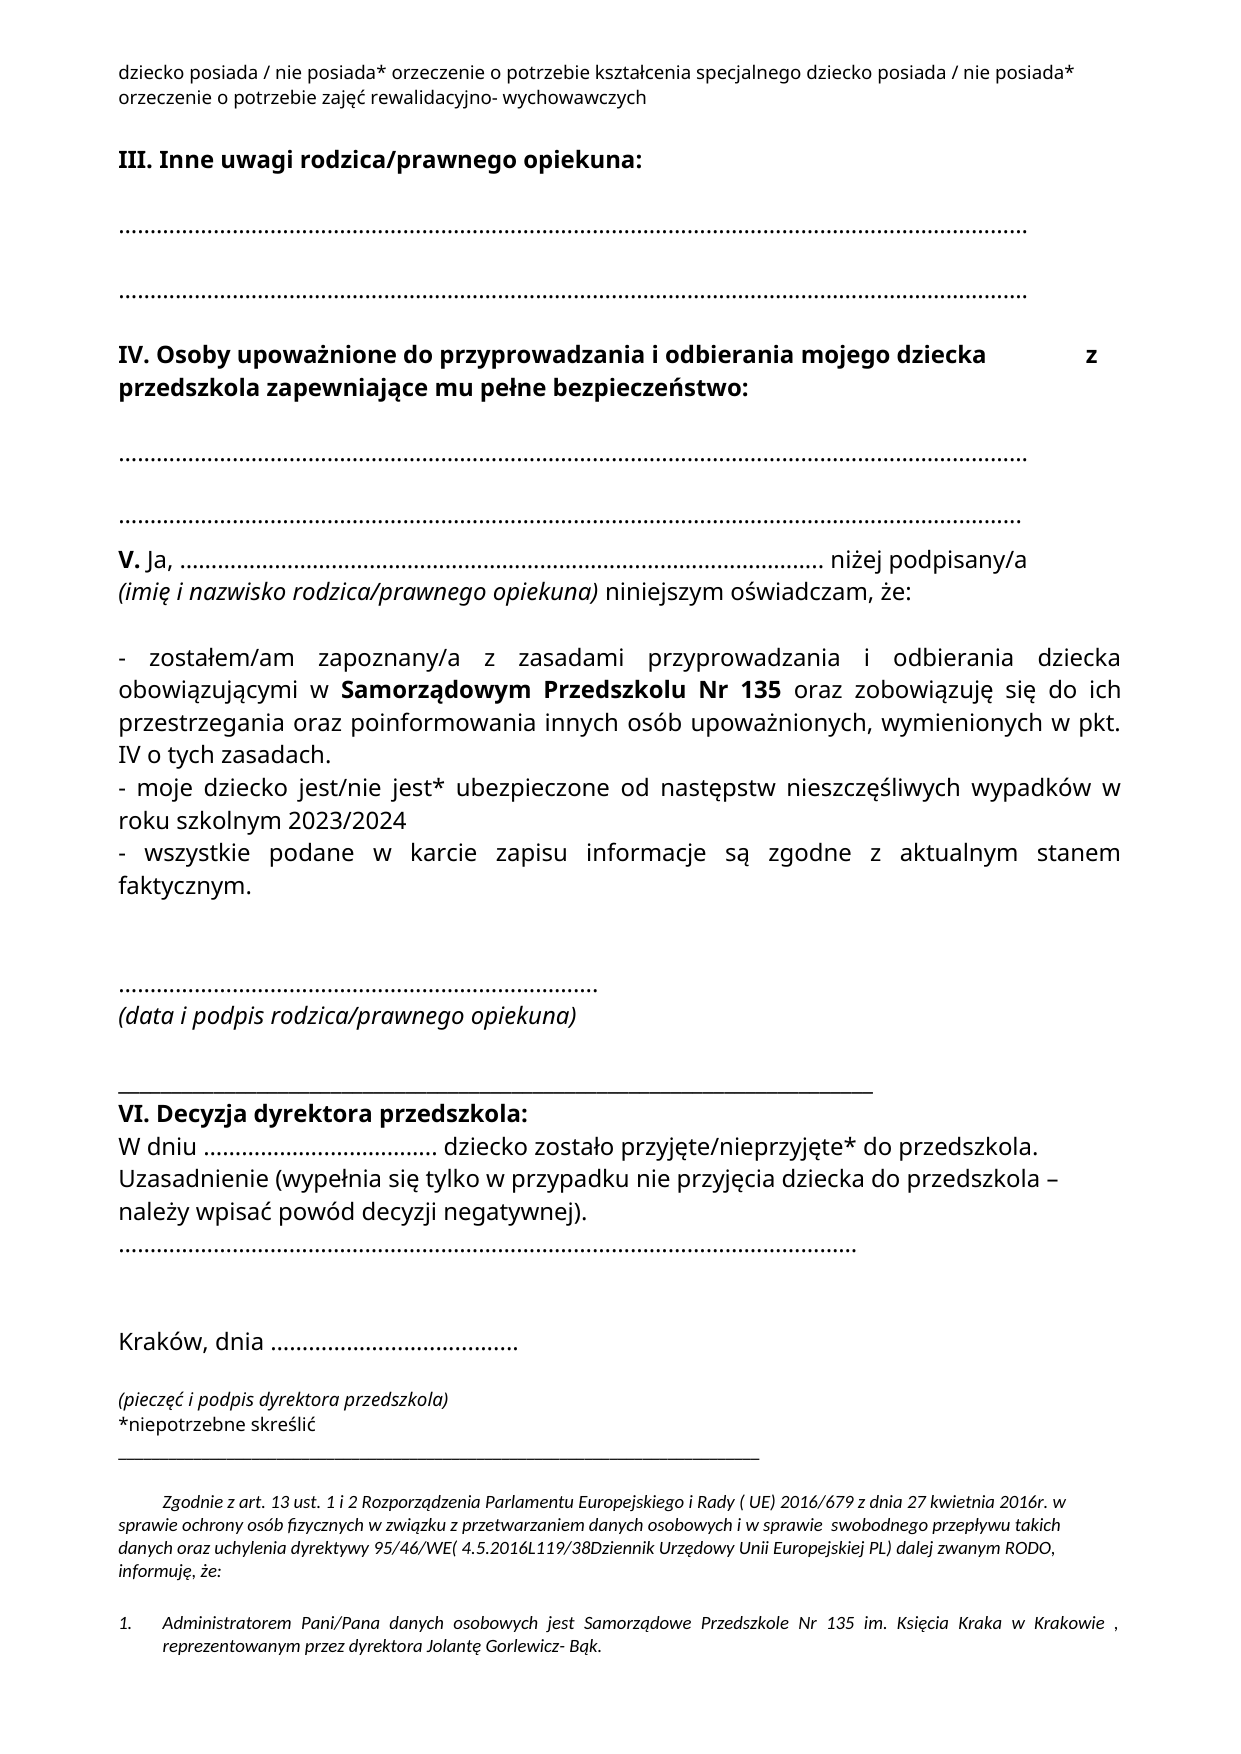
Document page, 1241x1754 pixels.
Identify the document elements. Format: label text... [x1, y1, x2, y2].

text *niepotrzebne skreślić [118, 1412, 1122, 1437]
text - wszystkie podane w karcie zapisu informacje są zgodne z aktualnym stanem faktycznym. [118, 836, 1122, 901]
text (imię i nazwisko rodzica/prawnego opiekuna) niniejszym oświadczam, że: [118, 575, 1122, 608]
text dziecko posiada / nie posiada* orzeczenie o potrzebie kształcenia specjalnego dziecko posiada / nie posiada* orzeczenie o potrzebie zajęć rewalidacyjno- wychowawczych [118, 59, 1122, 110]
text - zostałem/am zapoznany/a z zasadami przyprowadzania i odbierania dziecka obowiązującymi w Samorządowym Przedszkolu Nr 135 oraz zobowiązuję się do ich przestrzegania oraz poinformowania innych osób upoważnionych, wymienionych w pkt. IV o tych zasadach. [118, 640, 1122, 771]
text V. Ja, ……………………………………………………………….……………………….. niżej podpisany/a [118, 543, 1122, 575]
text ……………………………………………………………………………………………………… [118, 1227, 1122, 1260]
text ……………………………………………………………………………………………………………………..……... [118, 497, 1122, 530]
text ……………………………………………………………………………………………………………………………… [118, 436, 1122, 469]
text W dniu ………………..…………….. dziecko zostało przyjęte/nieprzyjęte* do przedszkola. [118, 1129, 1122, 1162]
text …………………………………………………………………. [118, 966, 1122, 999]
text ……………………………………………………………………………………………………………………………… [118, 208, 1122, 241]
list Administratorem Pani/Pana danych osobowych jest Samorządowe Przedszkole Nr 135 im. Księcia Kraka w Krakowie , reprezentowanym przez dyrektora Jolantę Gorlewicz- Bąk. [118, 1611, 1122, 1657]
text IV. Osoby upoważnione do przyprowadzania i odbierania mojego dziecka z przedszkola zapewniające mu pełne bezpieczeństwo: [118, 338, 1122, 403]
text III. Inne uwagi rodzica/prawnego opiekuna: [118, 143, 1122, 175]
text Uzasadnienie (wypełnia się tylko w przypadku nie przyjęcia dziecka do przedszkola – należy wpisać powód decyzji negatywnej). [118, 1162, 1122, 1227]
text …………………………………………………………………………………………………………..…………………. [118, 273, 1122, 306]
text _______________________________________________________________________ [118, 1064, 1122, 1097]
text - moje dziecko jest/nie jest* ubezpieczone od następstw nieszczęśliwych wypadków w roku szkolnym 2023/2024 [118, 771, 1122, 836]
text Zgodnie z art. 13 ust. 1 i 2 Rozporządzenia Parlamentu Europejskiego i Rady ( UE) 2016/679 z dnia 27 kwietnia 2016r. w sprawie ochrony osób fizycznych w związku z przetwarzaniem danych osobowych i w sprawie swobodnego przepływu takich danych oraz uchylenia dyrektywy 95/46/WE( 4.5.2016L119/38Dziennik Urzędowy Unii Europejskiej PL) dalej zwanym RODO, informuję, że: [118, 1490, 1122, 1582]
text (pieczęć i podpis dyrektora przedszkola) [118, 1386, 1122, 1412]
text _____________________________________________________________________________ [118, 1437, 1122, 1463]
text (data i podpis rodzica/prawnego opiekuna) [118, 999, 1122, 1032]
text Kraków, dnia ………………..................... [118, 1325, 1122, 1358]
text VI. Decyzja dyrektora przedszkola: [118, 1097, 1122, 1129]
